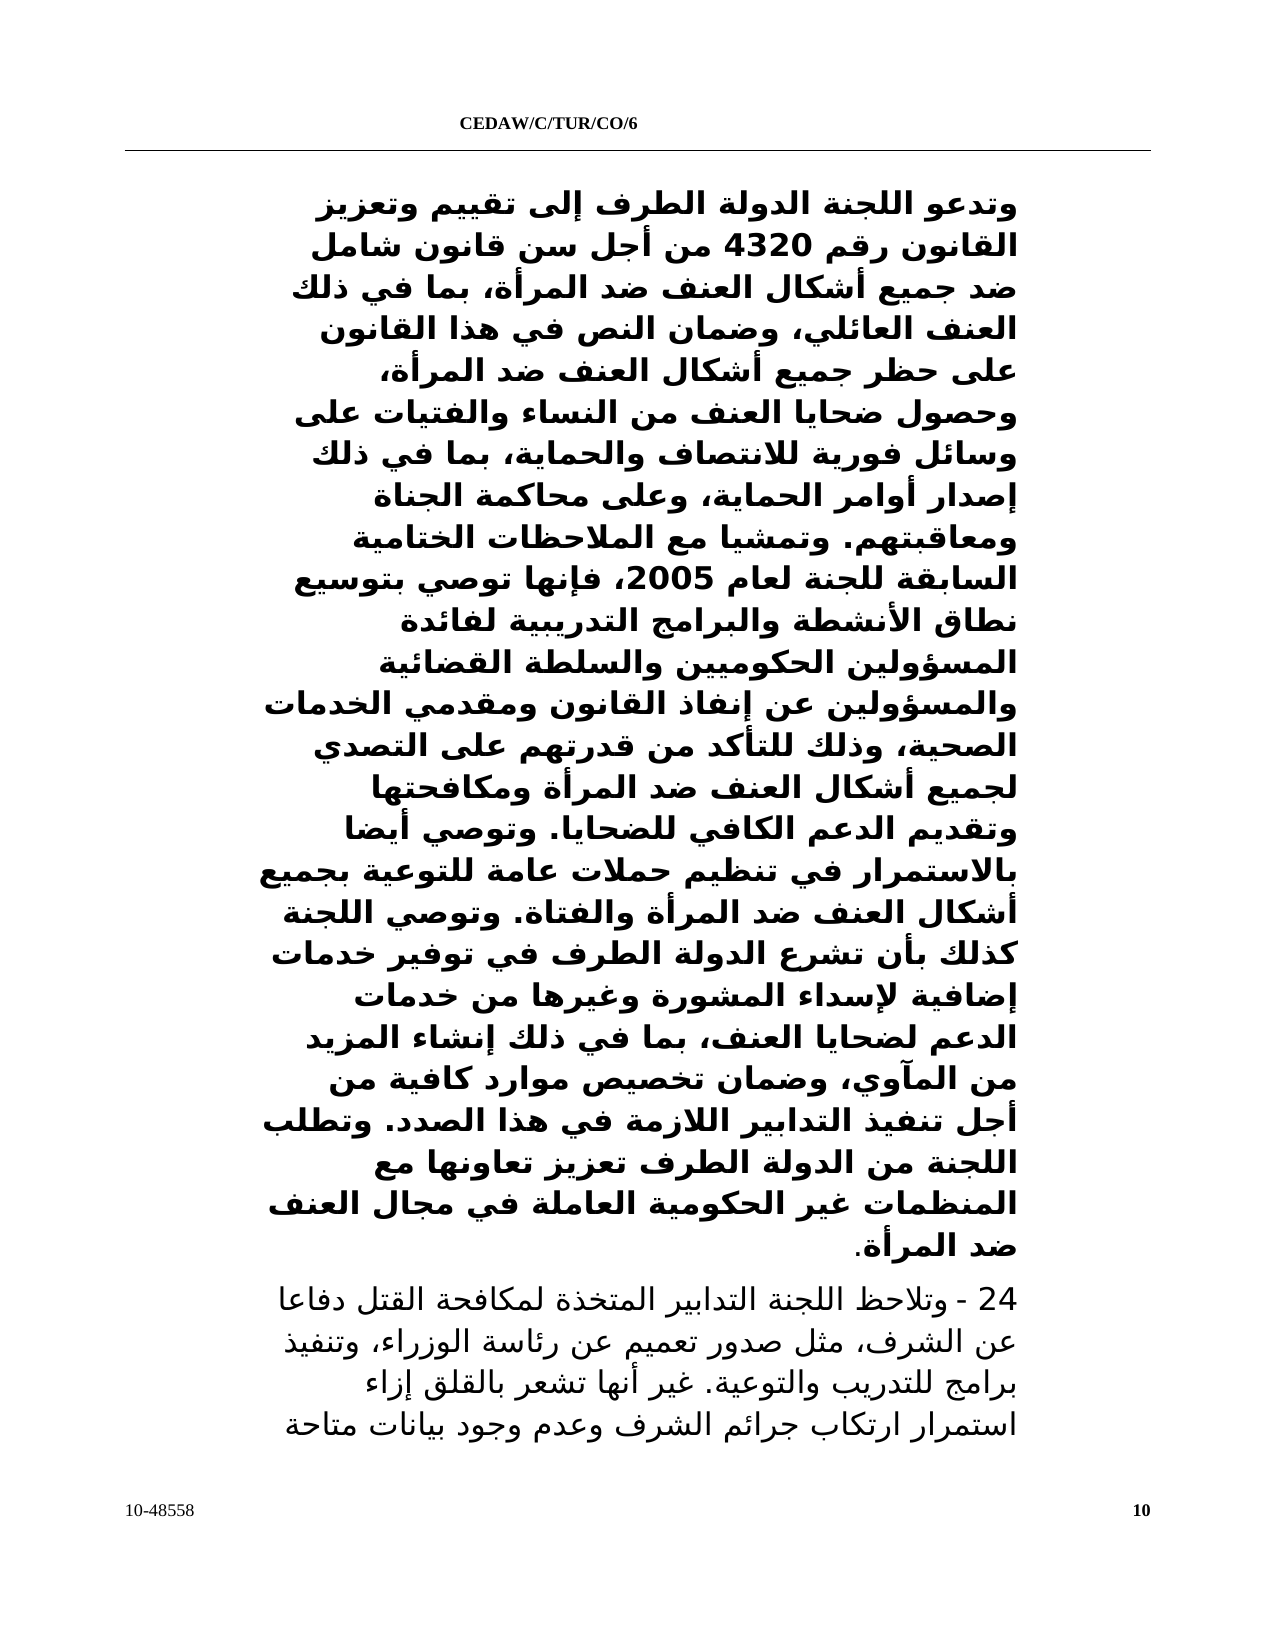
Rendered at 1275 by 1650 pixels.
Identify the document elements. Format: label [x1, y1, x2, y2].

text [256, 181, 1018, 1265]
text [256, 1277, 1018, 1444]
